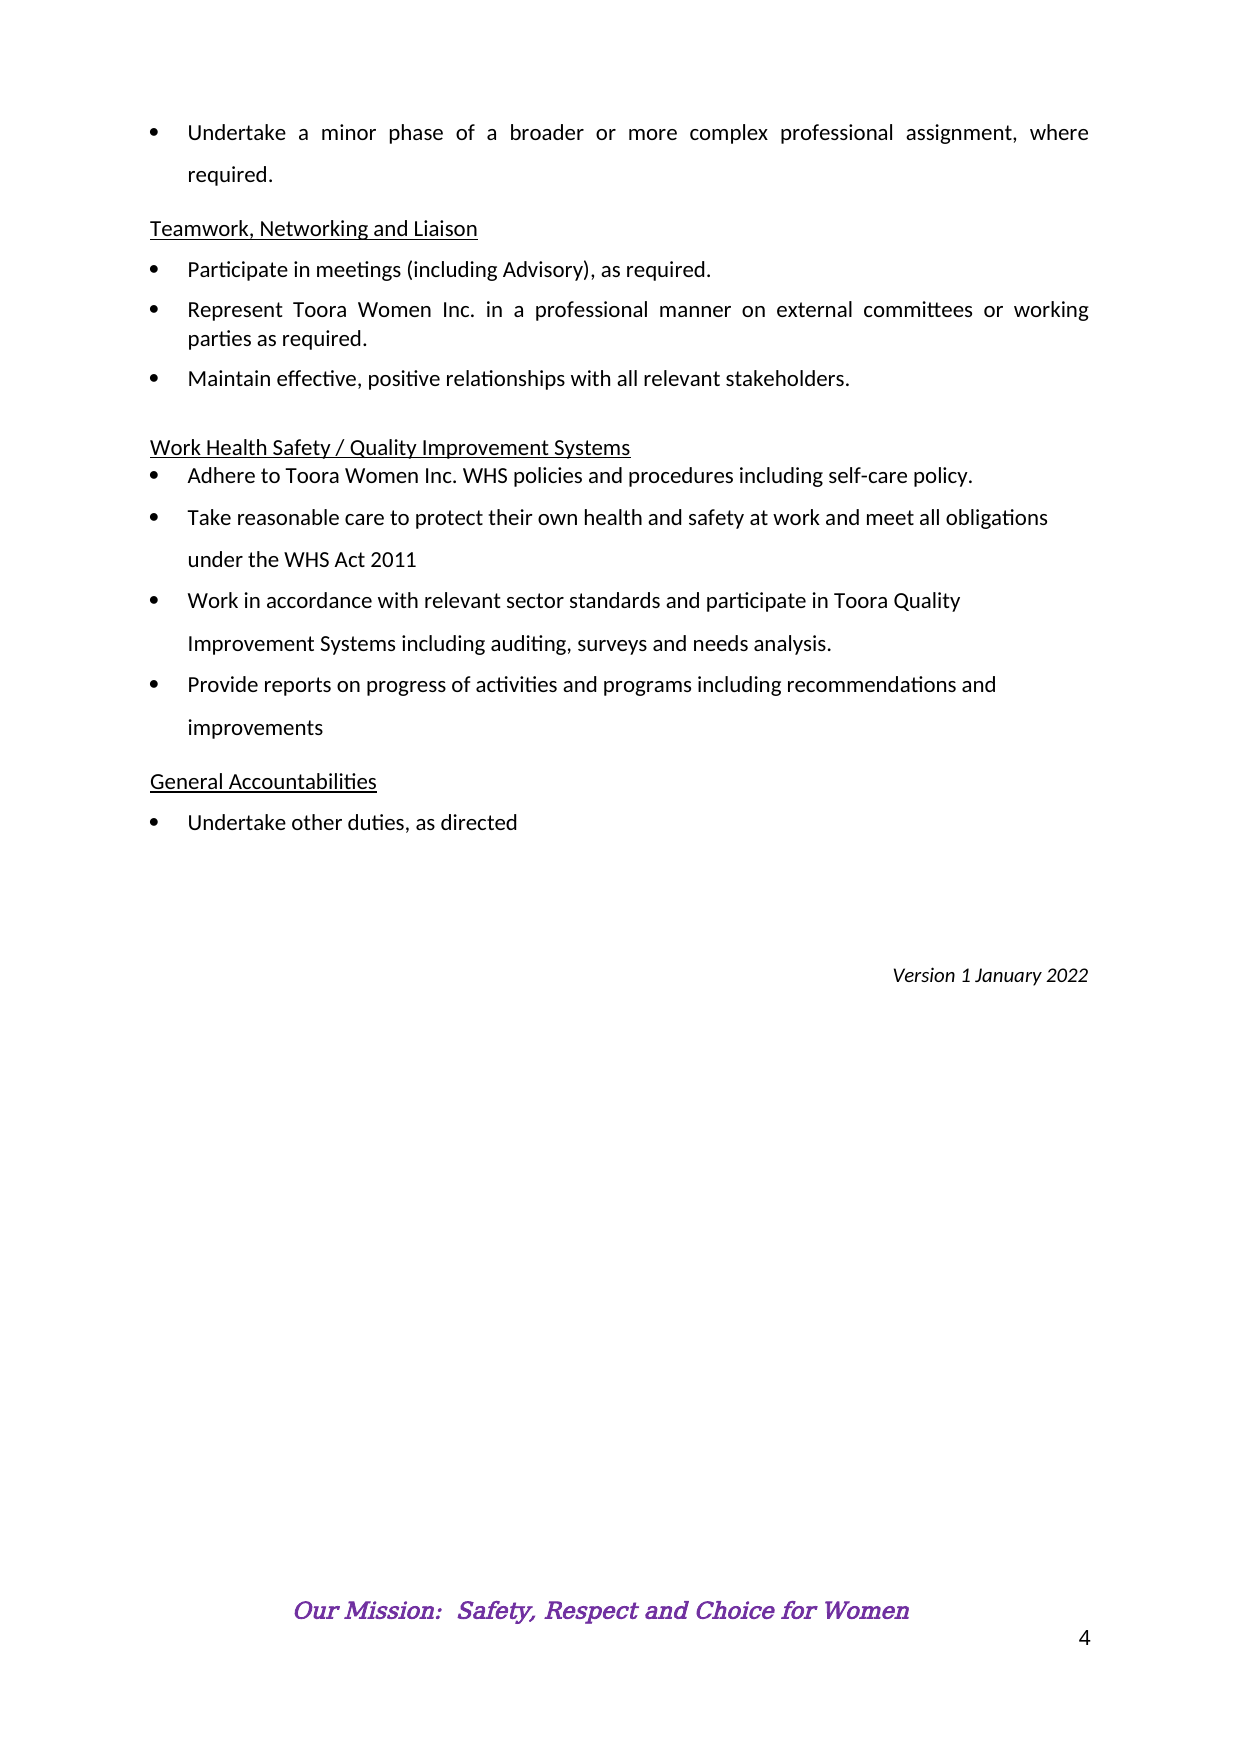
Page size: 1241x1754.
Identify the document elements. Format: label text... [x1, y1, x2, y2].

list Provide reports on progress of activities and programs including recommendations and improvements [150, 671, 1090, 741]
list Represent Toora Women Inc. in a professional manner on external committees or working parties as required. [150, 296, 1090, 352]
text General Accountabilities [150, 767, 1090, 795]
list Adhere to Toora Women Inc. WHS policies and procedures including self-care policy. [150, 461, 1090, 489]
text Work Health Safety / Quality Improvement Systems [150, 433, 1090, 461]
list Undertake a minor phase of a broader or more complex professional assignment, where required. [150, 118, 1090, 188]
list Participate in meetings (including Advisory), as required. [150, 255, 1090, 283]
text Teamwork, Networking and Liaison [150, 214, 1090, 243]
list Take reasonable care to protect their own health and safety at work and meet all obligations under the WHS Act 2011 [150, 503, 1090, 573]
list Work in accordance with relevant sector standards and participate in Toora Quality Improvement Systems including auditing, surveys and needs analysis. [150, 587, 1090, 657]
list Maintain effective, positive relationships with all relevant stakeholders. [150, 364, 1090, 392]
text Version 1 January 2022 [150, 963, 1090, 988]
list Undertake other duties, as directed [150, 808, 1090, 836]
